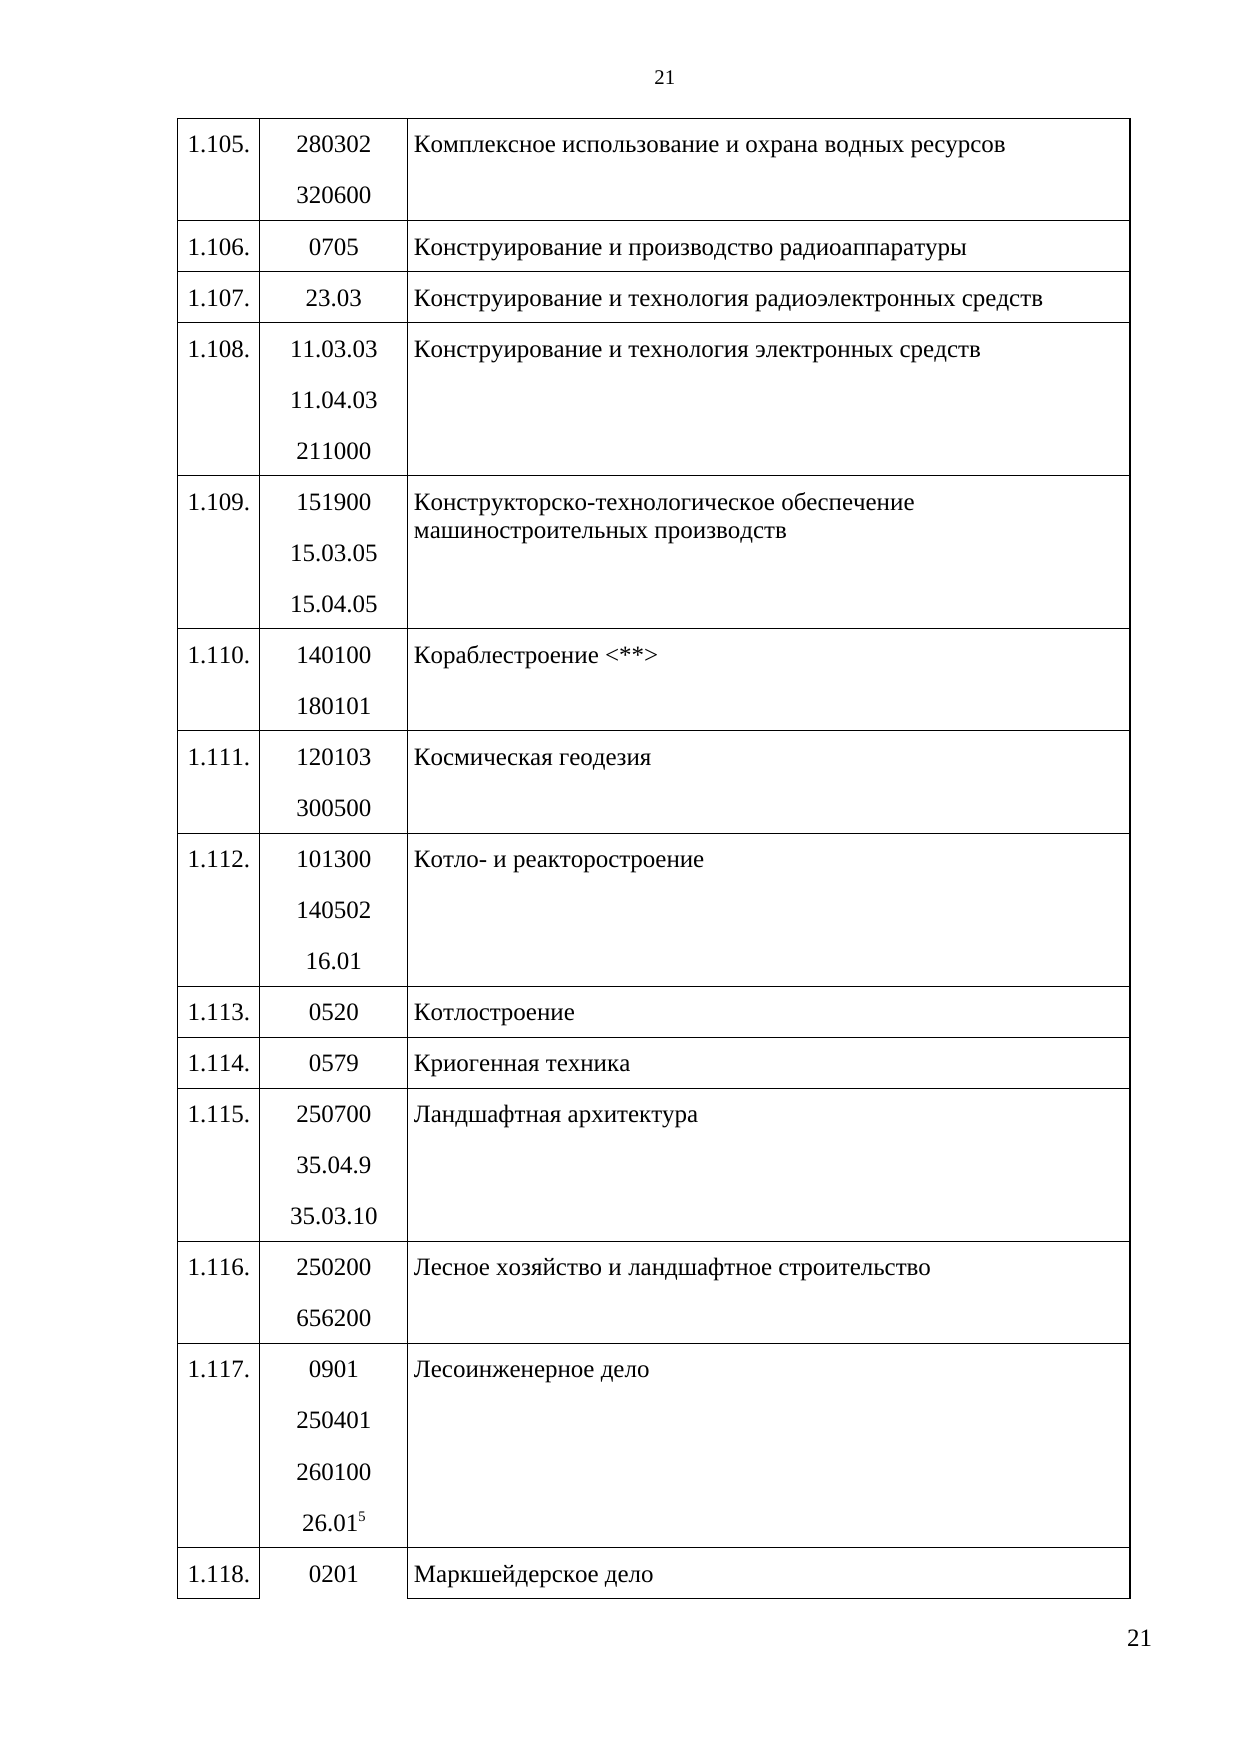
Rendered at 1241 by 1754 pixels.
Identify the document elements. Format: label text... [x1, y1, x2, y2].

table_cell 15.03.05 [260, 526, 407, 577]
table_cell 300500 [260, 781, 407, 832]
table_cell 280302 [260, 119, 407, 169]
table_cell 211000 [260, 424, 407, 475]
table_cell Ландшафтная архитектура [408, 1089, 1129, 1241]
table_cell 101300 [260, 834, 407, 883]
table_cell 140502 [260, 884, 407, 934]
table_cell Конструирование и технология радиоэлектронных средств [408, 272, 1129, 322]
table_cell 180101 [260, 679, 407, 730]
table_cell 260100 [260, 1445, 407, 1496]
table_cell Конструкторско-технологическое обеспечение машиностроительных производств [408, 476, 1129, 628]
table_cell 320600 [260, 169, 407, 220]
table_cell Космическая геодезия [408, 731, 1129, 832]
table_cell 1.111. [178, 731, 259, 832]
table_cell Конструирование и производство радиоаппаратуры [408, 221, 1129, 271]
table_cell 26.015 [260, 1496, 407, 1547]
table_cell 23.03 [260, 272, 407, 322]
table_cell 35.03.10 [260, 1190, 407, 1241]
table_cell 1.109. [178, 476, 259, 628]
table_cell 120103 [260, 731, 407, 781]
table_cell 11.03.03 [260, 323, 407, 373]
table_cell Котлостроение [408, 987, 1129, 1037]
table_cell 16.01 [260, 935, 407, 986]
table_cell 1.118. [178, 1548, 259, 1598]
table_cell 0901 [260, 1344, 407, 1394]
table_cell 1.115. [178, 1089, 259, 1241]
table_cell Котло- и реакторостроение [408, 834, 1129, 986]
table_cell 1.110. [178, 629, 259, 730]
table_cell Конструирование и технология электронных средств [408, 323, 1129, 475]
table_cell 1.107. [178, 272, 259, 322]
table_cell 1.114. [178, 1038, 259, 1088]
table_cell 1.113. [178, 987, 259, 1037]
table_cell Лесное хозяйство и ландшафтное строительство [408, 1242, 1129, 1343]
table_cell 0579 [260, 1038, 407, 1088]
table_cell 11.04.03 [260, 373, 407, 424]
table_cell 250200 [260, 1242, 407, 1292]
table_cell Кораблестроение <**> [408, 629, 1129, 730]
table_cell 0520 [260, 987, 407, 1037]
table_cell 151900 [260, 476, 407, 526]
table_cell 0705 [260, 221, 407, 271]
table_cell 1.116. [178, 1242, 259, 1343]
table_cell Криогенная техника [408, 1038, 1129, 1088]
table_cell 1.112. [178, 834, 259, 986]
table_cell Маркшейдерское дело [408, 1548, 1129, 1598]
table_cell 250700 [260, 1089, 407, 1139]
table_cell Комплексное использование и охрана водных ресурсов [408, 119, 1129, 220]
table_cell Лесоинженерное дело [408, 1344, 1129, 1547]
table_cell 15.04.05 [260, 577, 407, 628]
table_cell 1.117. [178, 1344, 259, 1547]
table_cell 250401 [260, 1394, 407, 1445]
table_cell 140100 [260, 629, 407, 679]
table_cell 0201 [260, 1548, 407, 1598]
table_cell 1.105. [178, 119, 259, 220]
table_cell 35.04.9 [260, 1139, 407, 1190]
table_cell 656200 [260, 1292, 407, 1343]
table_cell 1.106. [178, 221, 259, 271]
table_cell 1.108. [178, 323, 259, 475]
